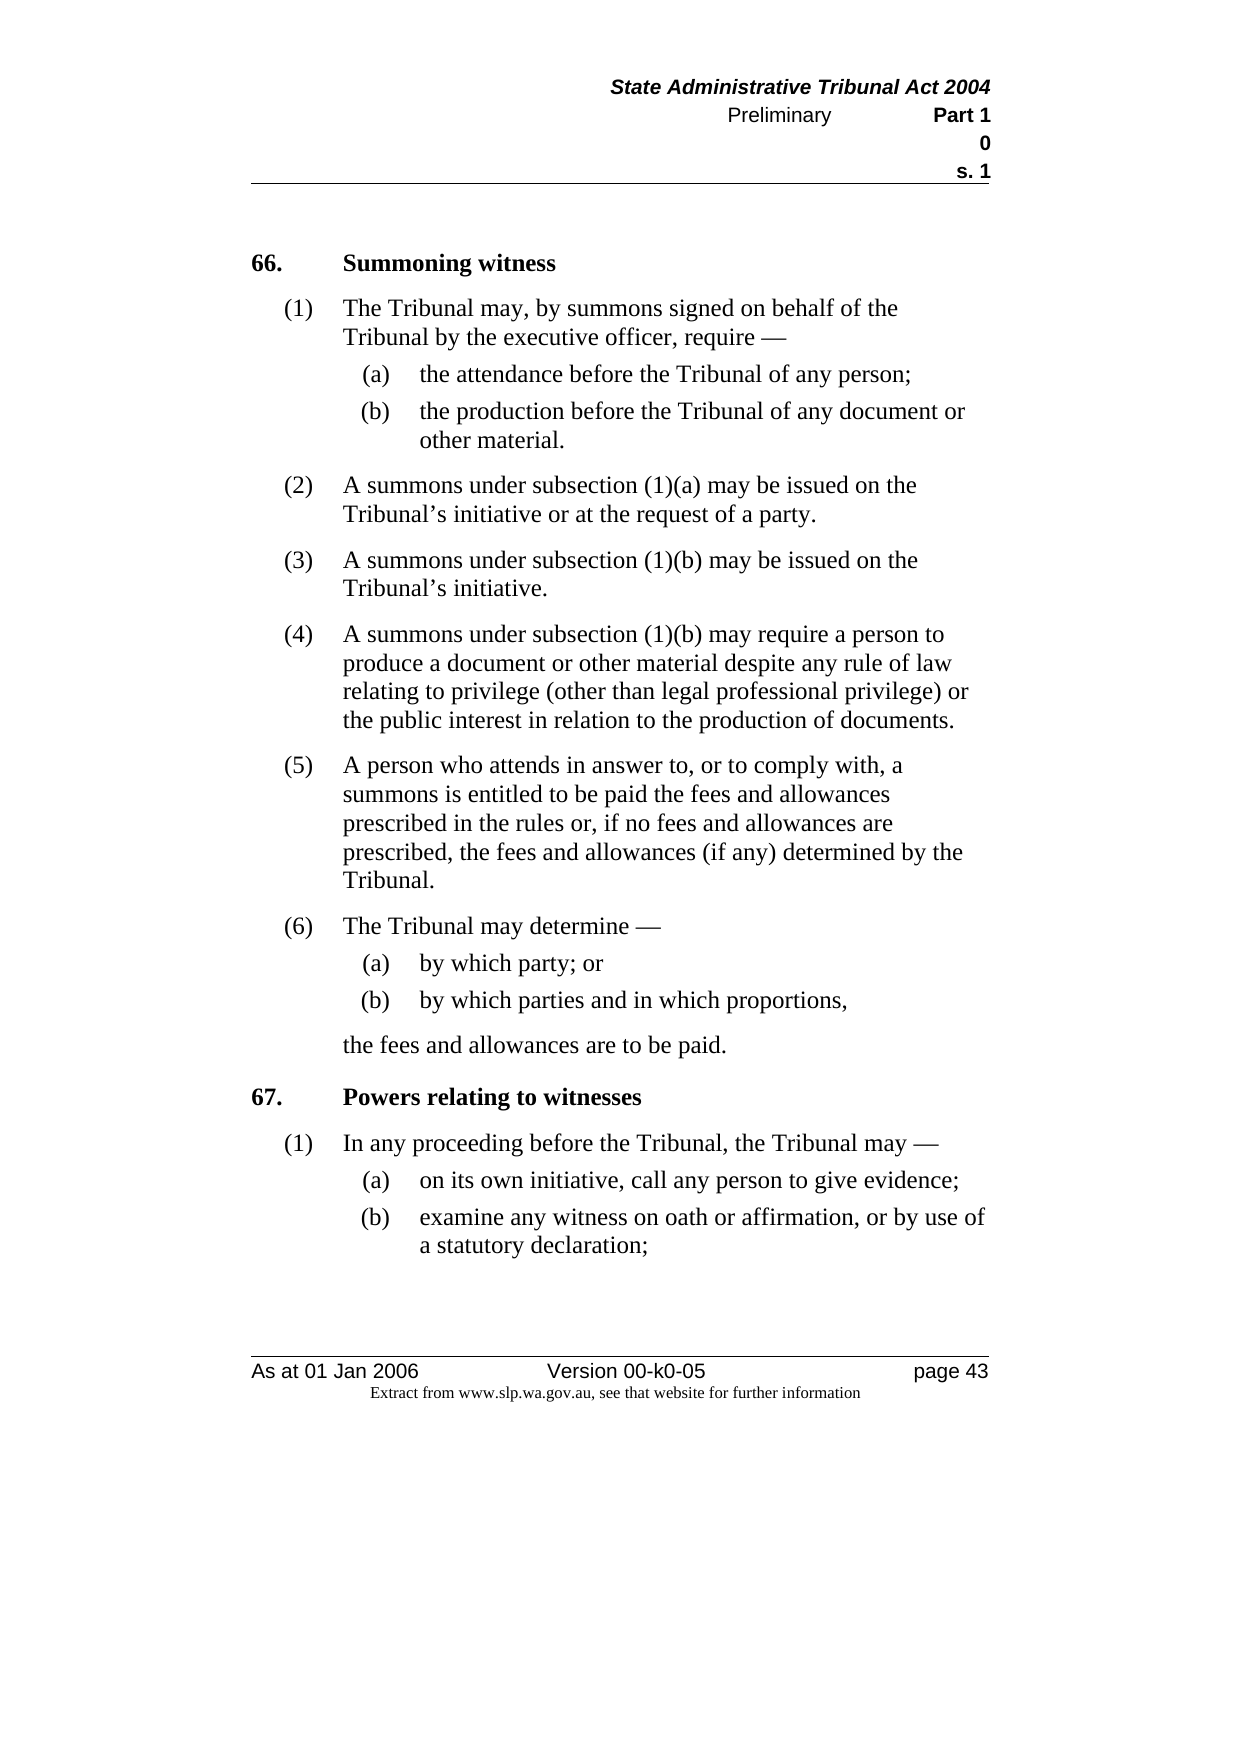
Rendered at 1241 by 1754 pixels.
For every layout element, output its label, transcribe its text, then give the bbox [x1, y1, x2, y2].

text (a) the attendance before the Tribunal of any person; [251, 359, 989, 388]
text (b) examine any witness on oath or affirmation, or by use of a statutory declaration; [251, 1202, 989, 1259]
text (2) A summons under subsection (1)(a) may be issued on the Tribunal’s initiative or at the request of a party. [251, 471, 989, 528]
text (3) A summons under subsection (1)(b) may be issued on the Tribunal’s initiative. [251, 545, 989, 602]
subtitle 67. Powers relating to witnesses [251, 1082, 989, 1111]
text (1) The Tribunal may, by summons signed on behalf of the Tribunal by the executive officer, require — [251, 293, 989, 351]
text (a) on its own initiative, call any person to give evidence; [251, 1165, 989, 1193]
text (1) In any proceeding before the Tribunal, the Tribunal may — [251, 1128, 989, 1156]
text (6) The Tribunal may determine — [251, 911, 989, 940]
text (b) by which parties and in which proportions, [251, 985, 989, 1014]
text (5) A person who attends in answer to, or to comply with, a summons is entitled to be paid the fees and allowances prescribed in the rules or, if no fees and allowances are prescribed, the fees and allowances (if any) determined by the Tribunal. [251, 751, 989, 894]
text (a) by which party; or [251, 948, 989, 977]
subtitle 66. Summoning witness [251, 248, 989, 277]
text (4) A summons under subsection (1)(b) may require a person to produce a document or other material despite any rule of law relating to privilege (other than legal professional privilege) or the public interest in relation to the production of documents. [251, 619, 989, 734]
text the fees and allowances are to be paid. [251, 1031, 989, 1059]
text (b) the production before the Tribunal of any document or other material. [251, 396, 989, 454]
